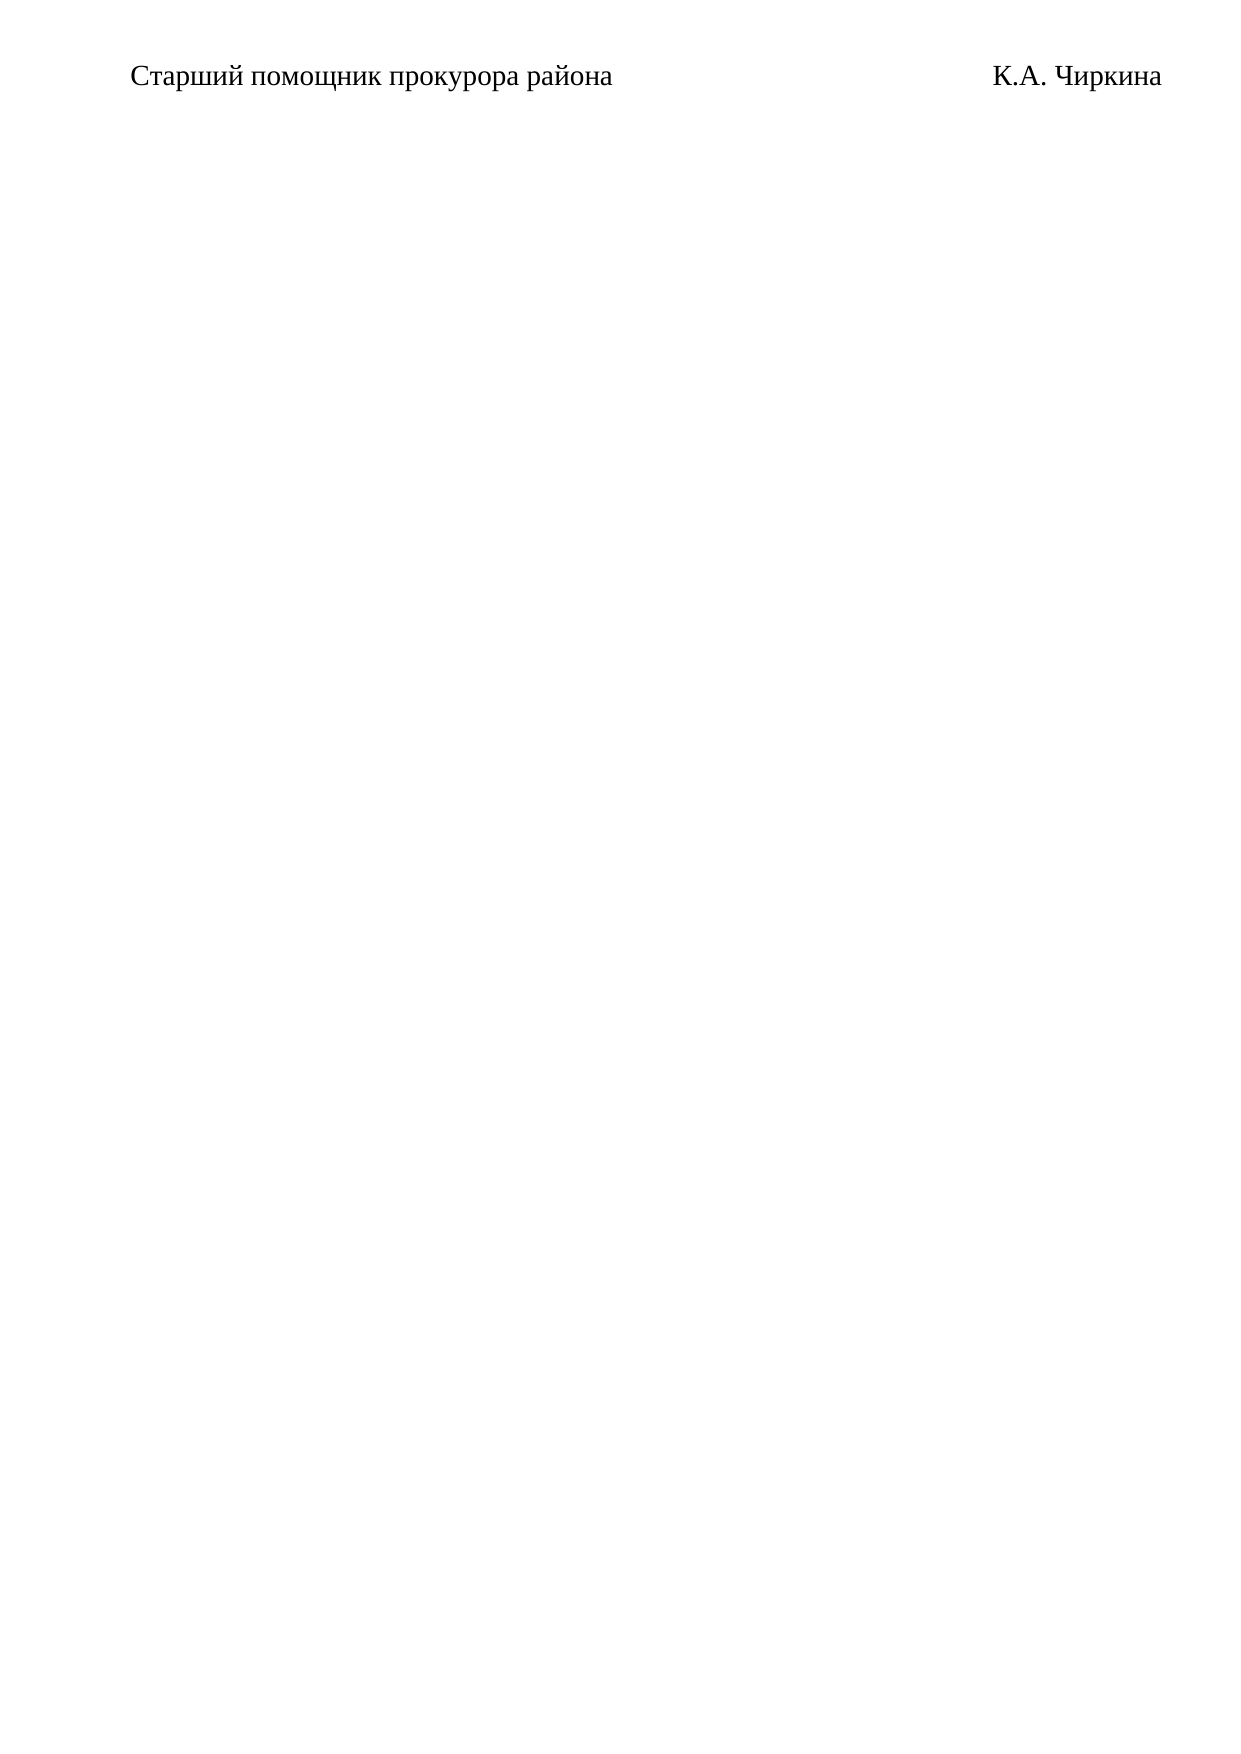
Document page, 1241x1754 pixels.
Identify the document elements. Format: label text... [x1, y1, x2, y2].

text Старший помощник прокурора района К.А. Чиркина [57, 59, 1183, 92]
